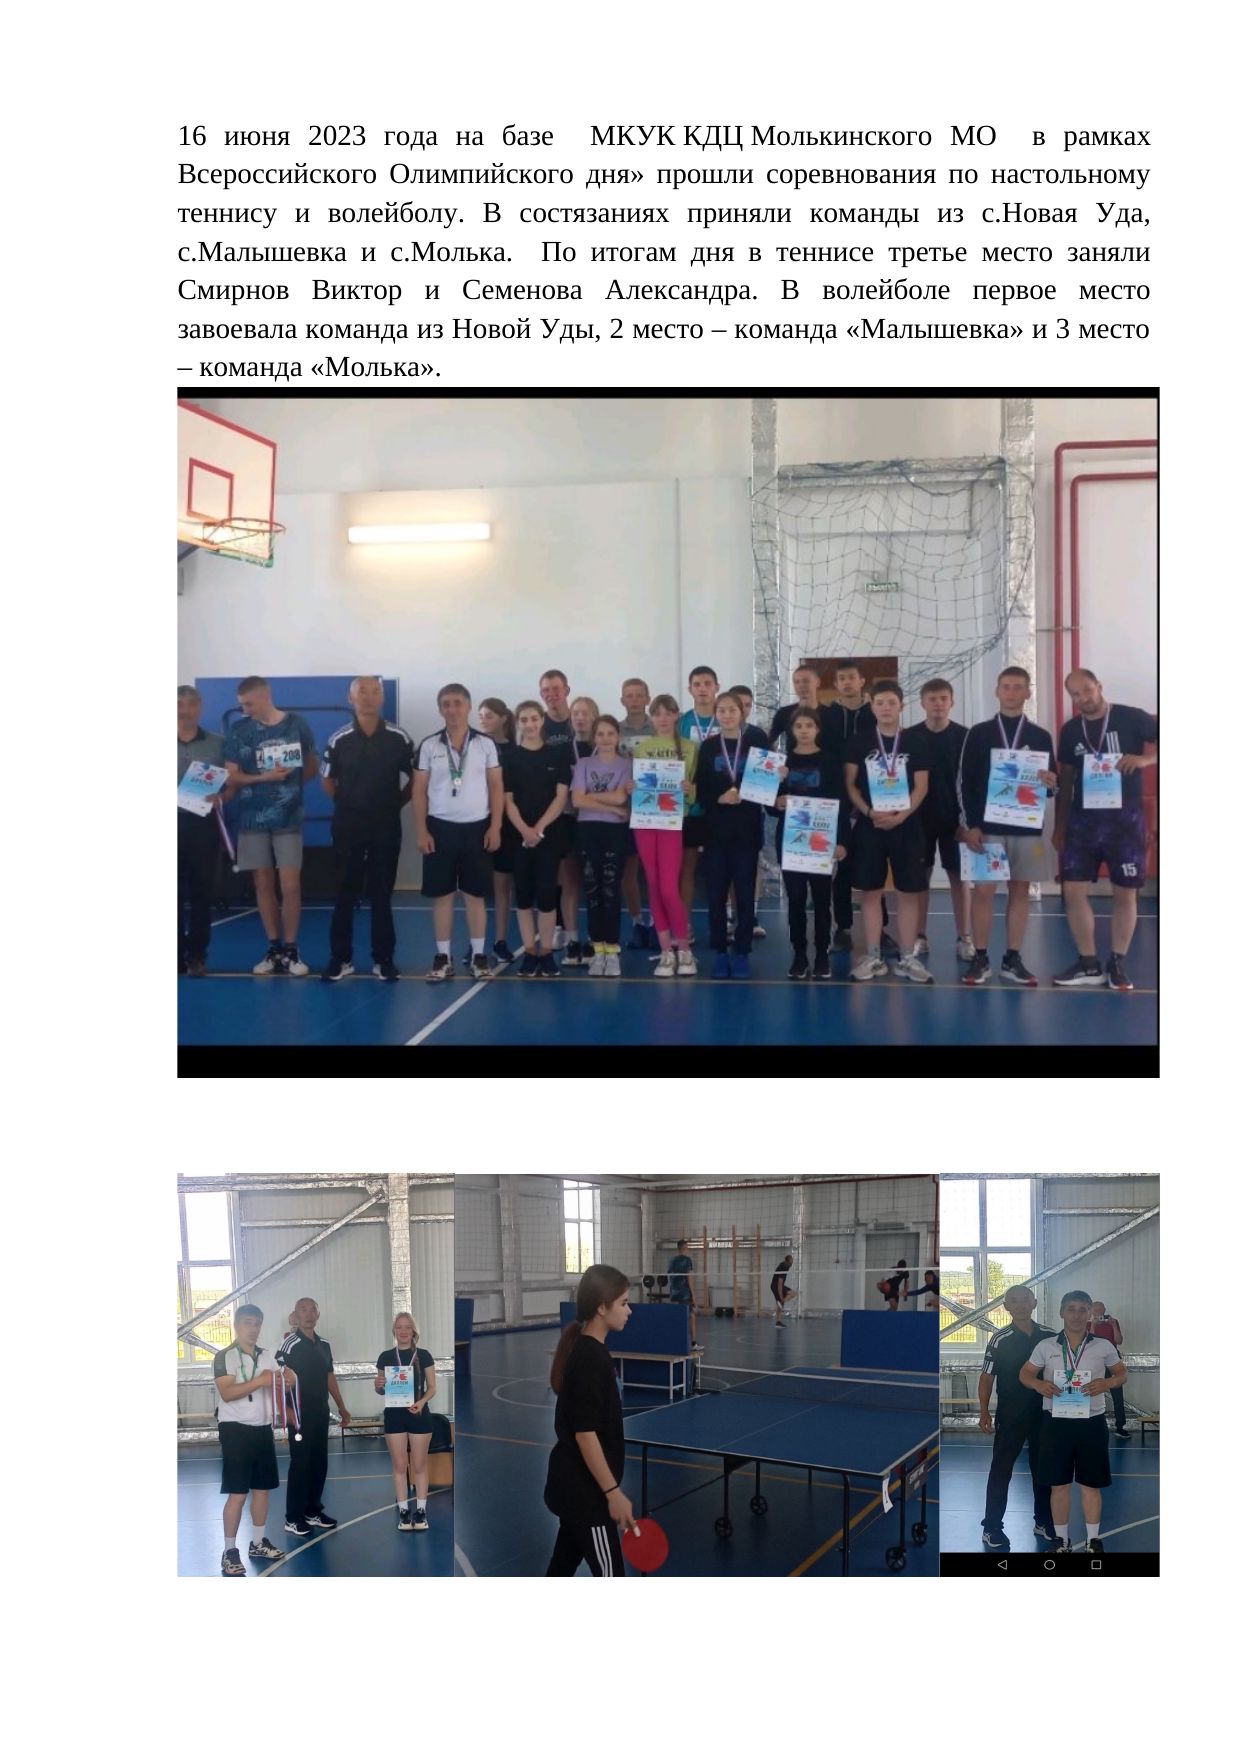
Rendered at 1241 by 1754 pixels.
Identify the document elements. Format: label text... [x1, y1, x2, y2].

picture [177, 387, 1160, 1078]
picture [177, 1173, 1160, 1577]
text 16 июня 2023 года на базе МКУК КДЦ Молькинского МО в рамках Всероссийского Олимпийского дня» прошли соревнования по настольному теннису и волейболу. В состязаниях приняли команды из с.Новая Уда, с.Малышевка и с.Молька. По итогам дня в теннисе третье место заняли Смирнов Виктор и Семенова Александра. В волейболе первое место завоевала команда из Новой Уды, 2 место – команда «Малышевка» и 3 место – команда «Молька». [177, 118, 1152, 383]
